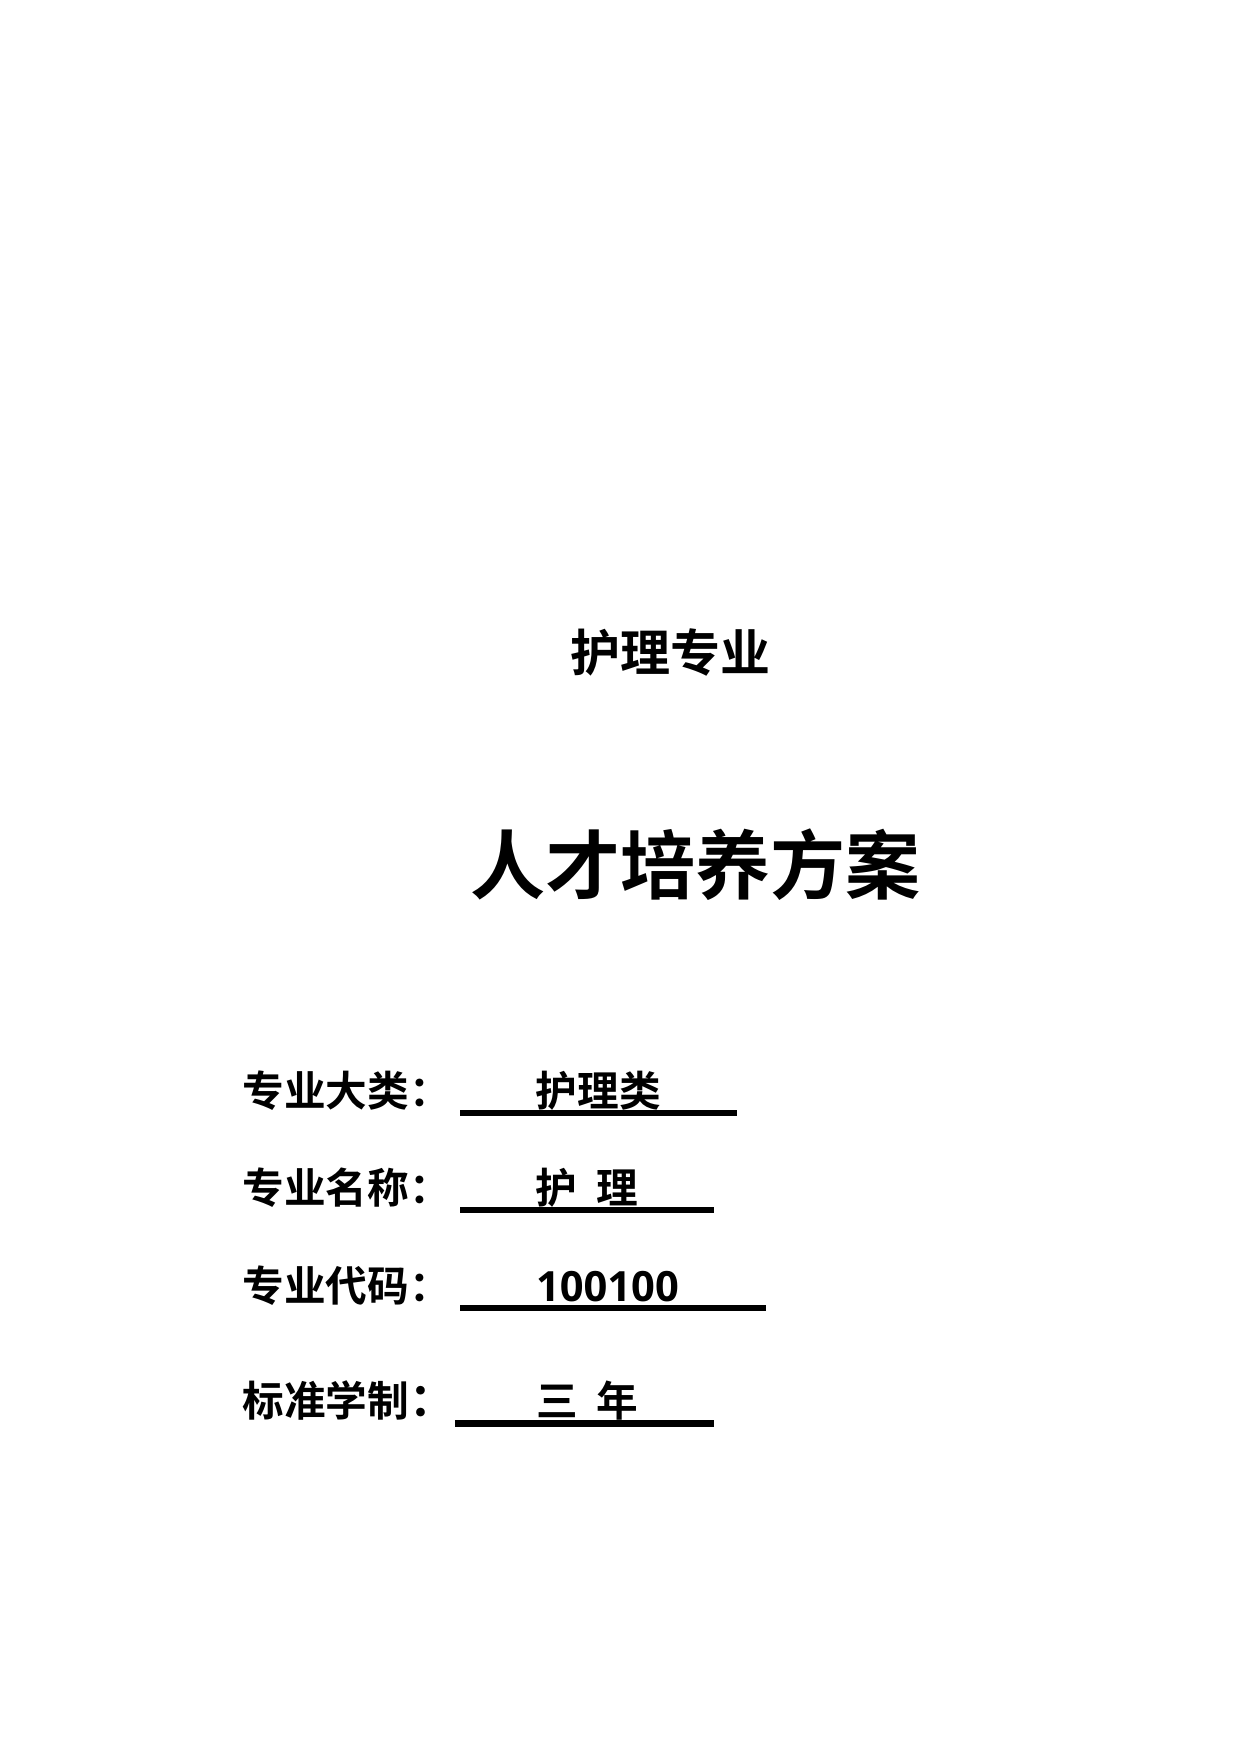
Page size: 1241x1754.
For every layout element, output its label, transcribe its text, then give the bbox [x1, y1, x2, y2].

text 专业大类： 护理类 [75, 1056, 1165, 1121]
text 护理专业 [75, 601, 1165, 698]
text 专业名称： 护 理 [75, 1153, 1165, 1218]
text 标准学制： 三 年 [75, 1348, 1165, 1446]
text 人才培养方案 [75, 796, 1165, 926]
text 专业代码： 100100 [75, 1251, 1165, 1316]
